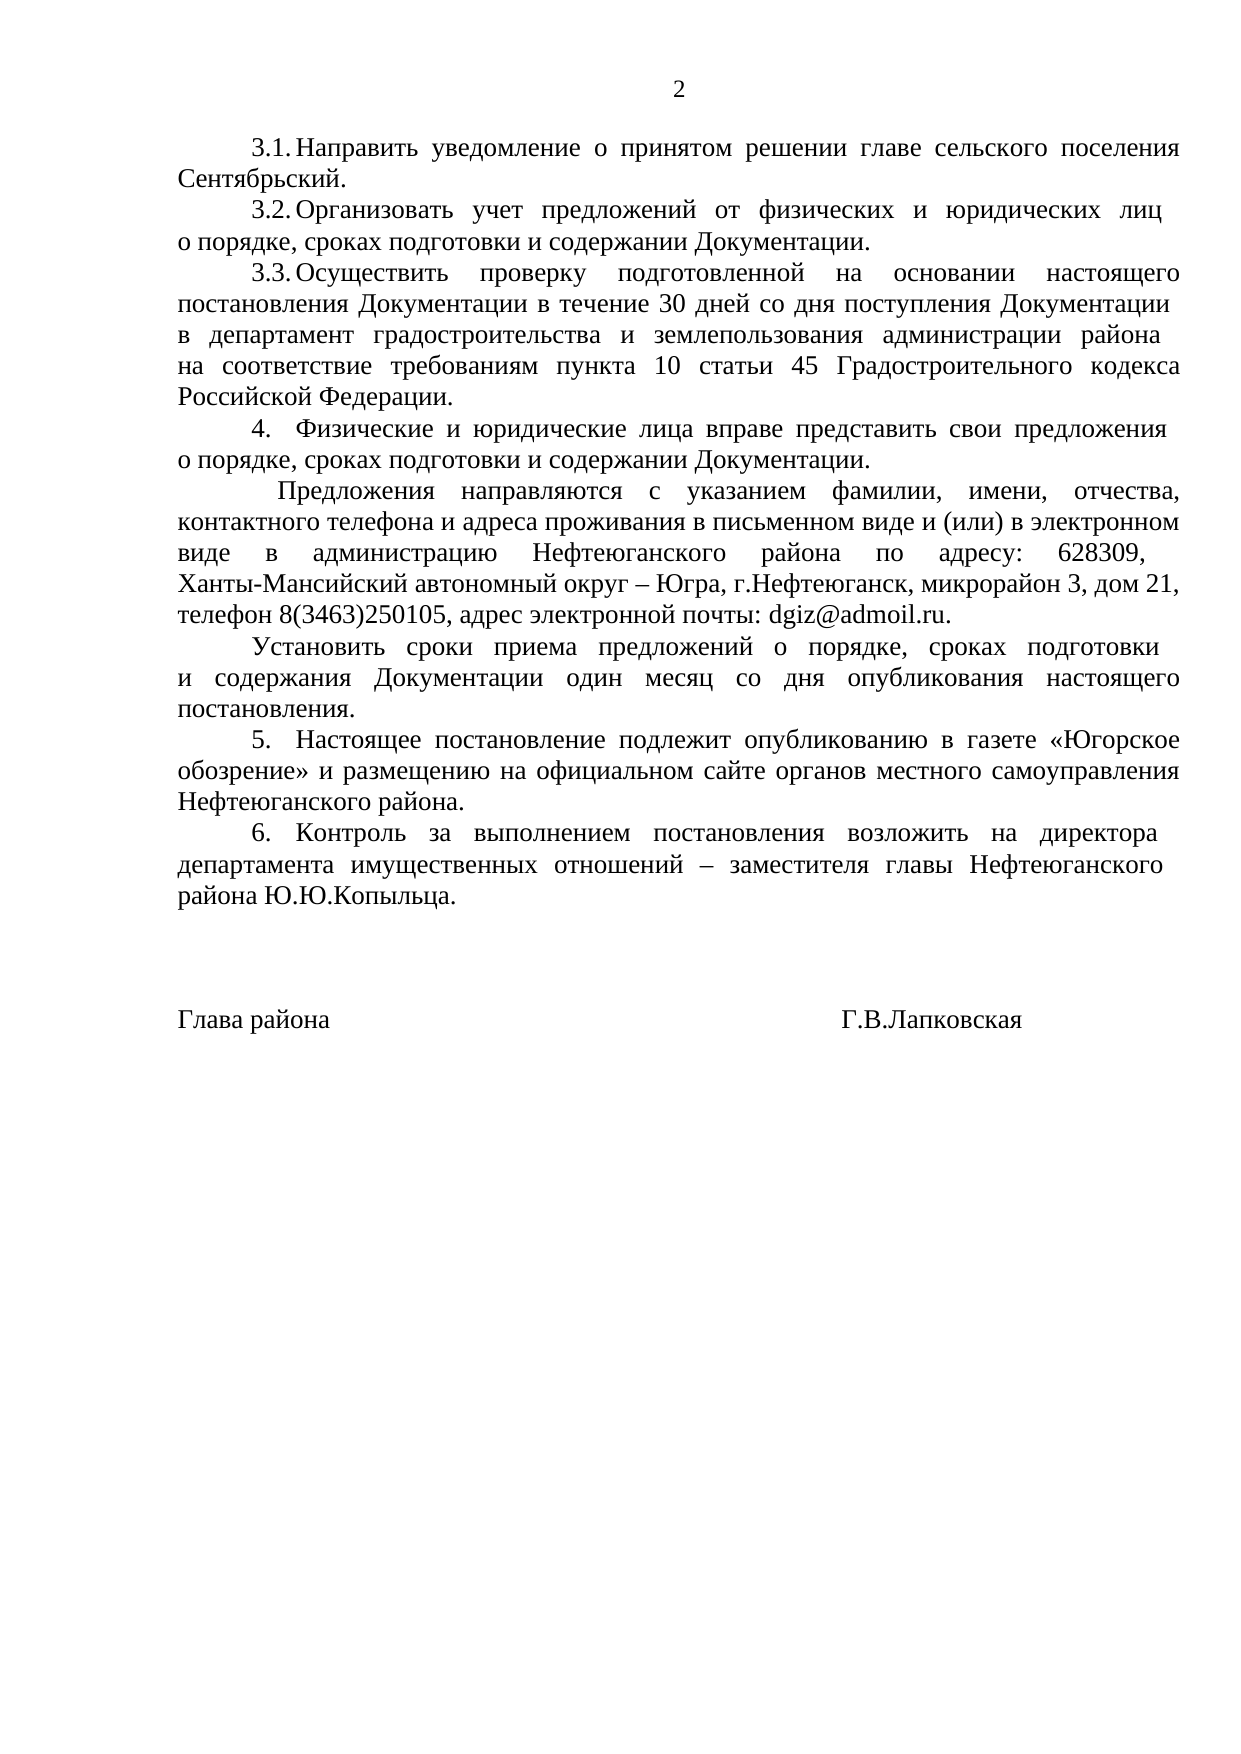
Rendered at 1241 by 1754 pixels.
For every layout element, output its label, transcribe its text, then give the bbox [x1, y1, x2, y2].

list Физические и юридические лица вправе представить свои предложения о порядке, сроках подготовки и содержании Документации. [177, 412, 1181, 474]
text Глава района Г.В.Лапковская [177, 1003, 1181, 1034]
list Осуществить проверку подготовленной на основании настоящего постановления Документации в течение 30 дней со дня поступления Документации в департамент градостроительства и землепользования администрации района на соответствие требованиям пункта 10 статьи 45 Градостроительного кодекса Российской Федерации. [177, 256, 1181, 412]
list Направить уведомление о принятом решении главе сельского поселения Сентябрьский. [177, 131, 1181, 194]
list Настоящее постановление подлежит опубликованию в газете «Югорское обозрение» и размещению на официальном сайте органов местного самоуправления Нефтеюганского района. [177, 723, 1181, 817]
text Установить сроки приема предложений о порядке, сроках подготовки и содержания Документации один месяц со дня опубликования настоящего постановления. [177, 630, 1181, 723]
list Организовать учет предложений от физических и юридических лиц о порядке, сроках подготовки и содержании Документации. [177, 194, 1181, 256]
text Предложения направляются с указанием фамилии, имени, отчества, контактного телефона и адреса проживания в письменном виде и (или) в электронном виде в администрацию Нефтеюганского района по адресу: 628309, Ханты-Мансийский автономный округ – Югра, г.Нефтеюганск, микрорайон 3, дом 21, телефон 8(3463)250105, адрес электронной почты: dgiz@admoil.ru. [177, 474, 1181, 630]
list Контроль за выполнением постановления возложить на директора департамента имущественных отношений – заместителя главы Нефтеюганского района Ю.Ю.Копыльца. [177, 817, 1181, 910]
